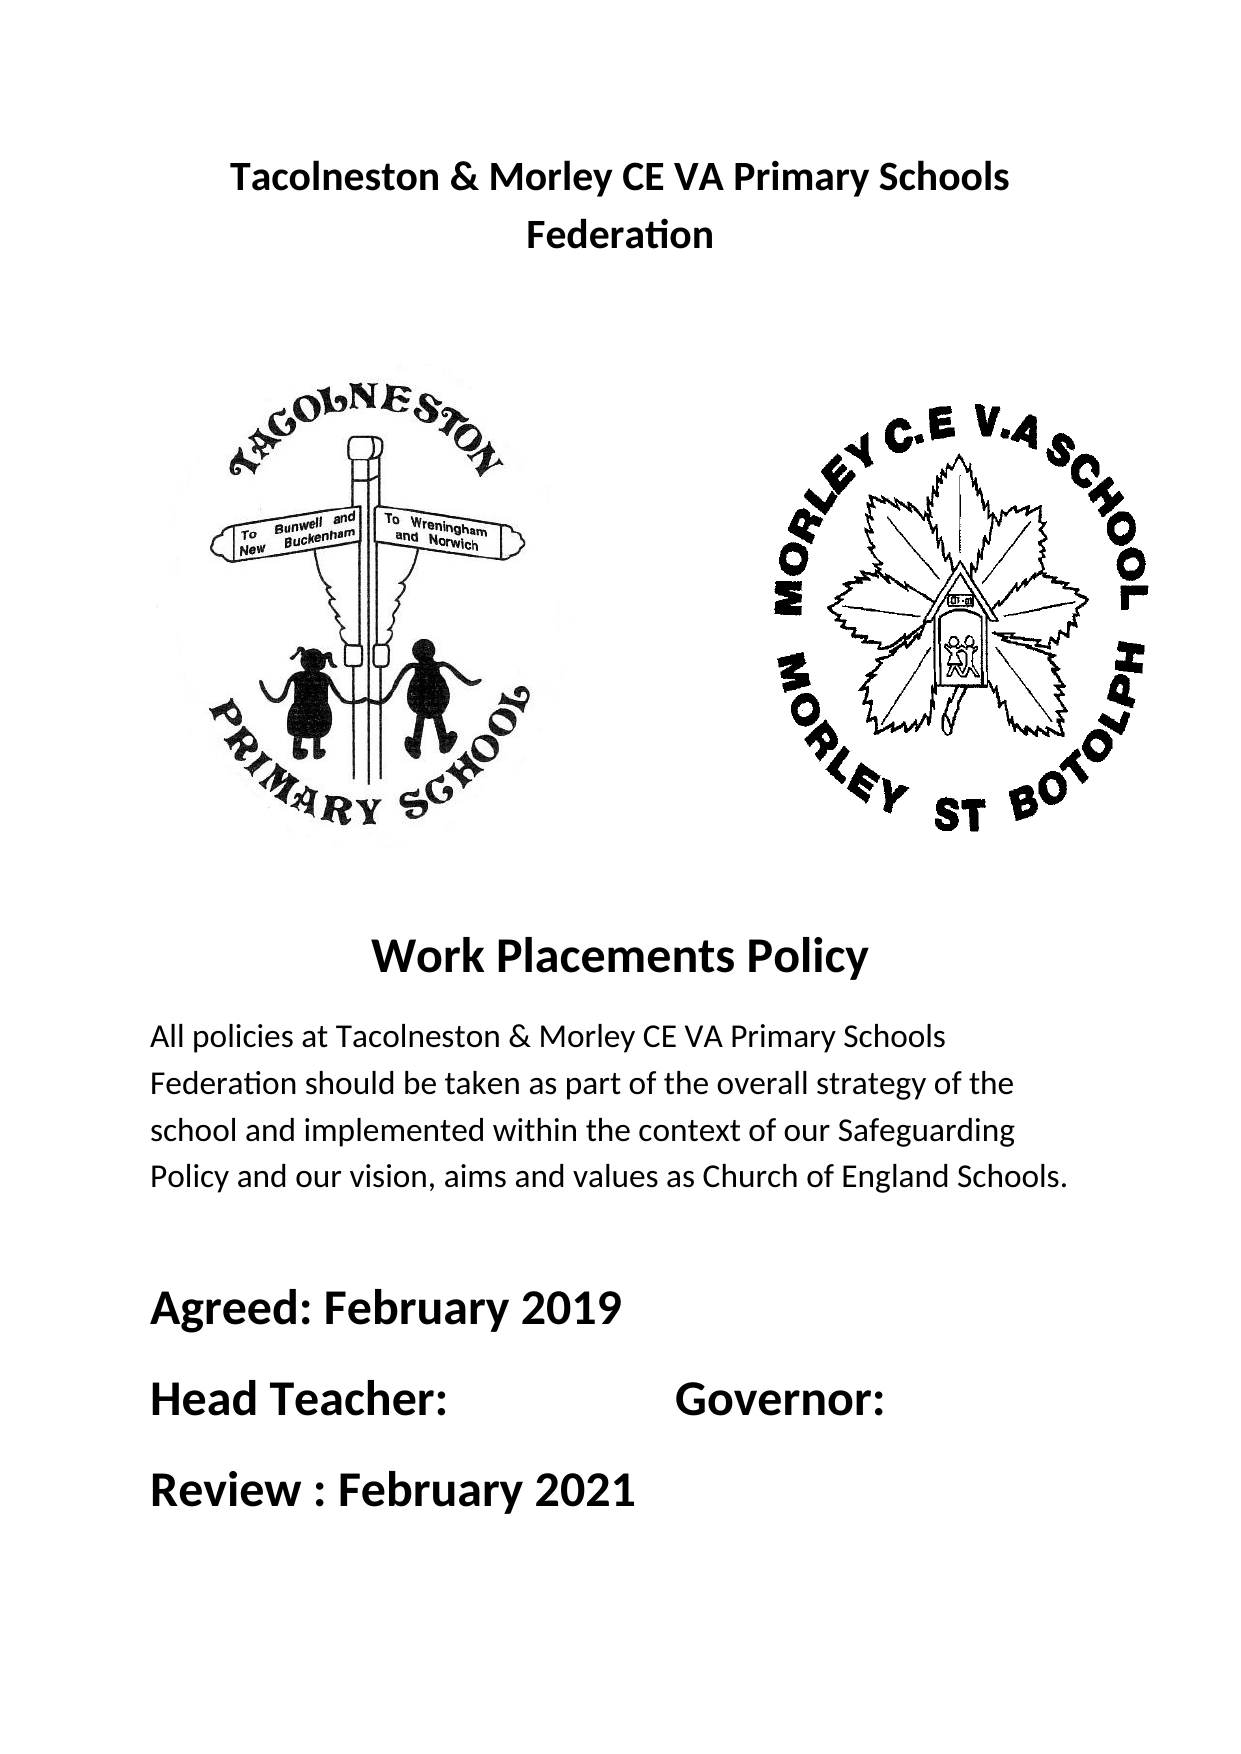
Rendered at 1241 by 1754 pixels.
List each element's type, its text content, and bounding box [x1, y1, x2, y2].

text All policies at Tacolneston & Morley CE VA Primary Schools Federation should be taken as part of the overall strategy of the school and implemented within the context of our Safeguarding Policy and our vision, aims and values as Church of England Schools. [150, 1015, 1090, 1196]
text Review : February 2021 [150, 1458, 1090, 1519]
text Head Teacher: Governor: [150, 1367, 1090, 1428]
picture [156, 338, 578, 874]
text Agreed: February 2019 [150, 1276, 1090, 1337]
text Tacolneston & Morley CE VA Primary Schools Federation [150, 150, 1090, 259]
picture [761, 391, 1189, 838]
text Work Placements Policy [150, 924, 1090, 985]
